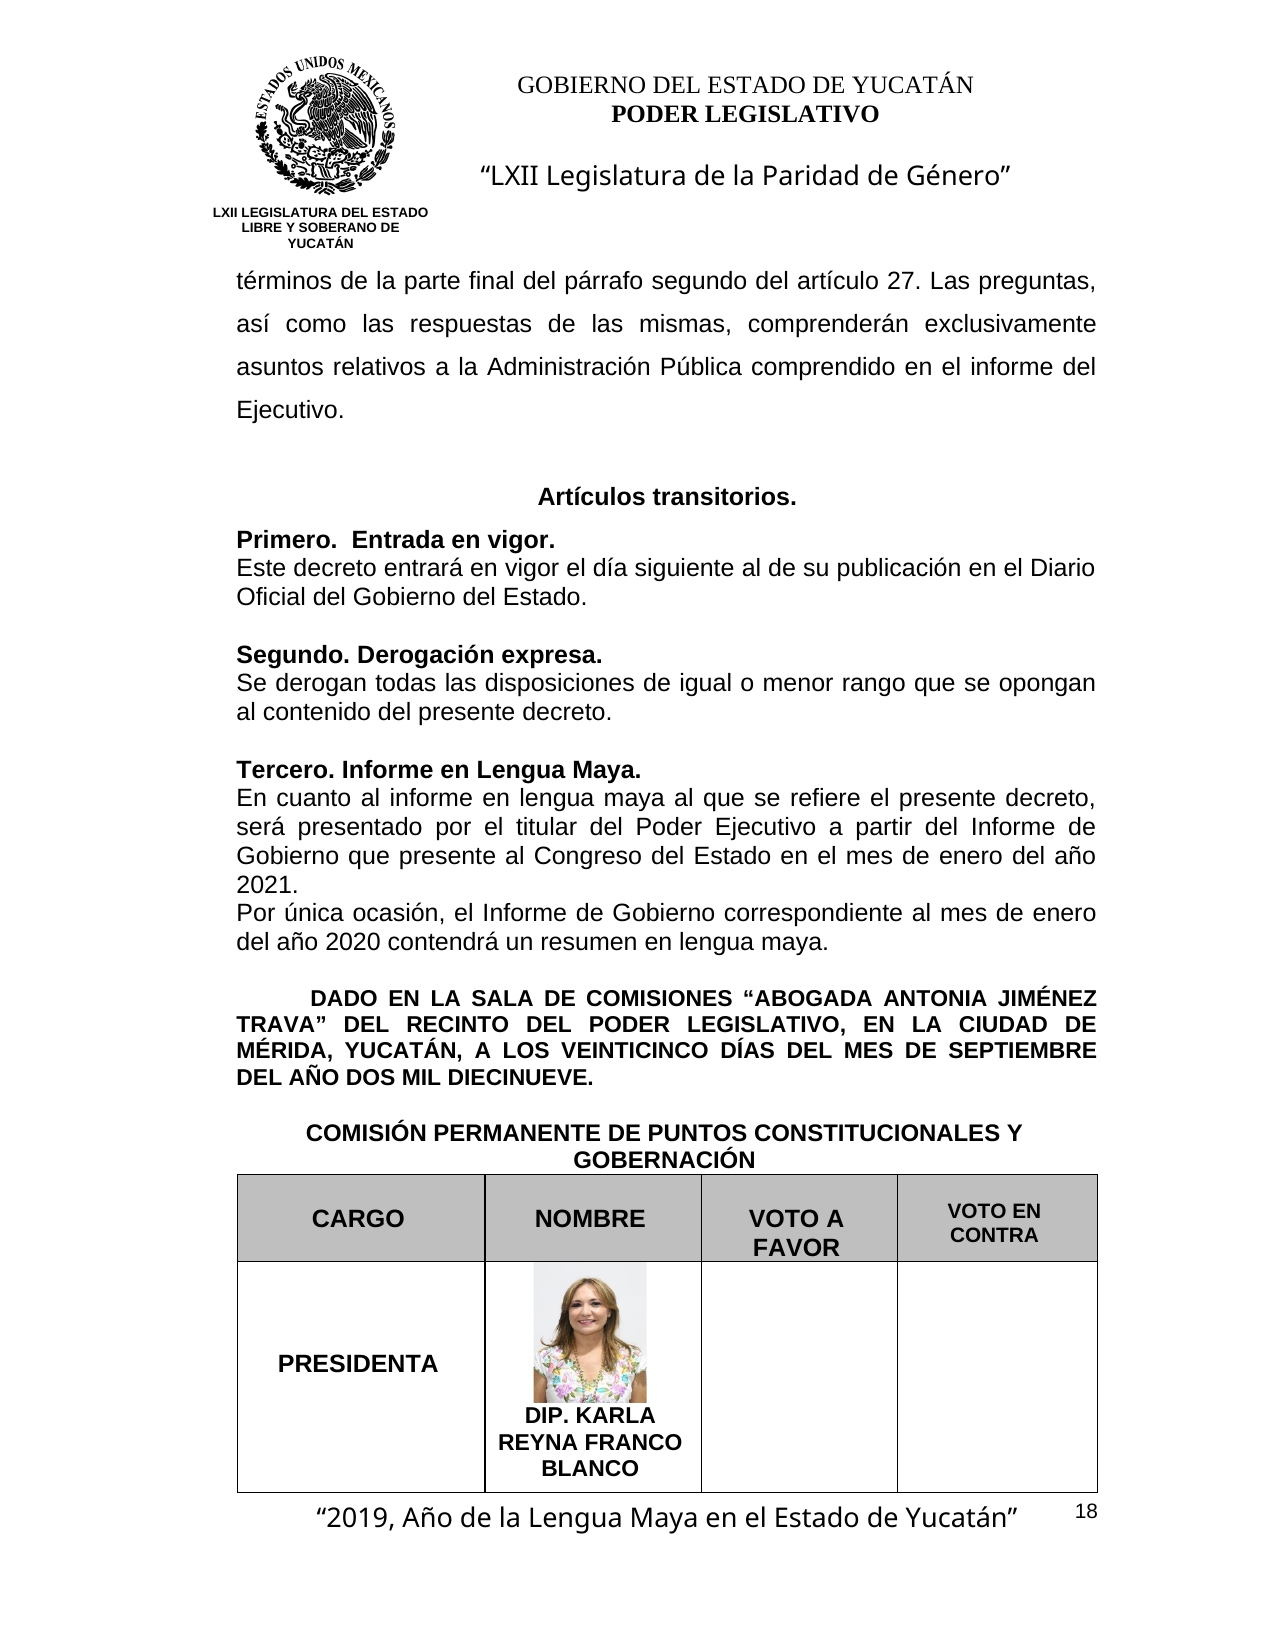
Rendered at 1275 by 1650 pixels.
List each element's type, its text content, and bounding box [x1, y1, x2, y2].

table_header CARGO [238, 1175, 484, 1261]
text Segundo. Derogación expresa. [236, 639, 1098, 668]
text Se derogan todas las disposiciones de igual o menor rango que se opongan al contenido del presente decreto. [236, 668, 1098, 726]
table_header VOTO A FAVOR [702, 1175, 897, 1261]
text Artículos transitorios. [236, 481, 1098, 510]
table_cell DIP. KARLA REYNA FRANCO BLANCO [486, 1262, 701, 1492]
text Por única ocasión, el Informe de Gobierno correspondiente al mes de enero del año 2020 contendrá un resumen en lengua maya. [236, 898, 1098, 956]
text COMISIóN PERMANENTE DE PUNTOS CONSTITUCIONALES y GOBERNACIÓN [237, 1119, 1091, 1174]
table_cell PRESIDENTA [238, 1262, 484, 1492]
table_cell [702, 1262, 897, 1492]
table_cell [898, 1262, 1097, 1492]
table_header NOMBRE [486, 1175, 701, 1261]
table_header VOTO EN CONTRA [898, 1175, 1097, 1261]
picture [533, 1262, 647, 1403]
text Tercero. Informe en Lengua Maya. [236, 754, 1098, 783]
text Primero. Entrada en vigor. [236, 524, 1098, 553]
text DADO EN LA SALA DE COMISIONES “ABOGADA ANTONIA JIMÉNEZ TRAVA” DEL RECINTO DEL PODER LEGISLATIVO, EN LA CIUDAD DE MÉRIDA, YUCATÁN, A LOS VEINTICINCO DÍAS DEL MES DE SEPTIEMBRE DEL AÑO DOS MIL DIECINUEVE. [236, 984, 1098, 1090]
text Este decreto entrará en vigor el día siguiente al de su publicación en el Diario Oficial del Gobierno del Estado. [236, 553, 1098, 611]
picture [221, 22, 429, 229]
text En cuanto al informe en lengua maya al que se refiere el presente decreto, será presentado por el titular del Poder Ejecutivo a partir del Informe de Gobierno que presente al Congreso del Estado en el mes de enero del año 2021. [236, 783, 1098, 898]
